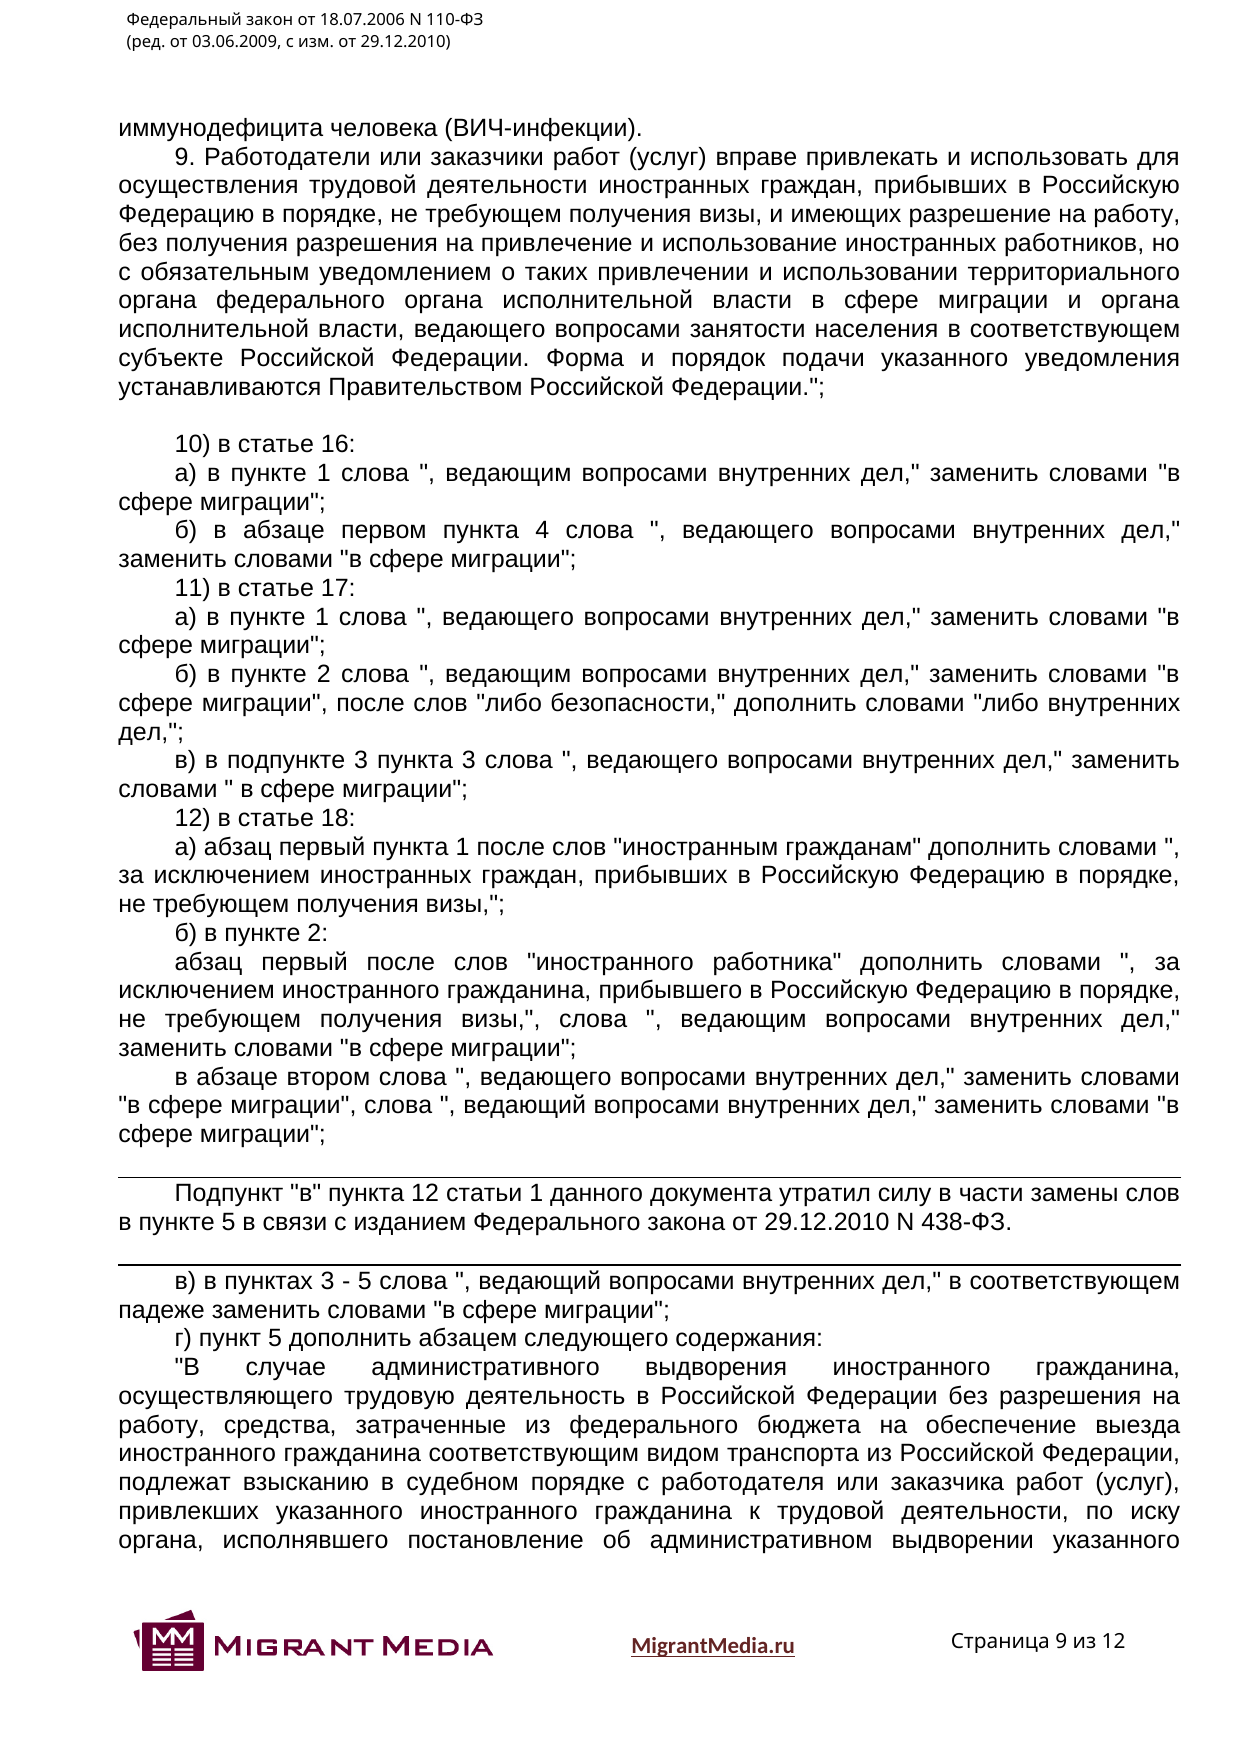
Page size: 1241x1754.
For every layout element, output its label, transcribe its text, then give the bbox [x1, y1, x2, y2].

text а) абзац первый пункта 1 после слов "иностранным гражданам" дополнить словами ", за исключением иностранных граждан, прибывших в Российскую Федерацию в порядке, не требующем получения визы,"; [118, 832, 1181, 918]
text в) в подпункте 3 пункта 3 слова ", ведающего вопросами внутренних дел," заменить словами " в сфере миграции"; [118, 745, 1181, 803]
text б) в пункте 2: [118, 918, 1181, 947]
text в абзаце втором слова ", ведающего вопросами внутренних дел," заменить словами "в сфере миграции", слова ", ведающий вопросами внутренних дел," заменить словами "в сфере миграции"; [118, 1062, 1181, 1148]
text б) в пункте 2 слова ", ведающим вопросами внутренних дел," заменить словами "в сфере миграции", после слов "либо безопасности," дополнить словами "либо внутренних дел,"; [118, 659, 1181, 745]
text а) в пункте 1 слова ", ведающего вопросами внутренних дел," заменить словами "в сфере миграции"; [118, 602, 1181, 659]
text 12) в статье 18: [118, 803, 1181, 832]
text в) в пунктах 3 - 5 слова ", ведающий вопросами внутренних дел," в соответствующем падеже заменить словами "в сфере миграции"; [118, 1266, 1181, 1323]
text г) пункт 5 дополнить абзацем следующего содержания: [118, 1323, 1181, 1352]
text 9. Работодатели или заказчики работ (услуг) вправе привлекать и использовать для осуществления трудовой деятельности иностранных граждан, прибывших в Российскую Федерацию в порядке, не требующем получения визы, и имеющих разрешение на работу, без получения разрешения на привлечение и использование иностранных работников, но с обязательным уведомлением о таких привлечении и использовании территориального органа федерального органа исполнительной власти в сфере миграции и органа исполнительной власти, ведающего вопросами занятости населения в соответствующем субъекте Российской Федерации. Форма и порядок подачи указанного уведомления устанавливаются Правительством Российской Федерации."; [118, 142, 1181, 400]
text а) в пункте 1 слова ", ведающим вопросами внутренних дел," заменить словами "в сфере миграции"; [118, 458, 1181, 515]
text 11) в статье 17: [118, 573, 1181, 602]
text Подпункт "в" пункта 12 статьи 1 данного документа утратил силу в части замены слов в пункте 5 в связи с изданием Федерального закона от 29.12.2010 N 438-ФЗ. [118, 1178, 1181, 1236]
text б) в абзаце первом пункта 4 слова ", ведающего вопросами внутренних дел," заменить словами "в сфере миграции"; [118, 515, 1181, 573]
text абзац первый после слов "иностранного работника" дополнить словами ", за исключением иностранного гражданина, прибывшего в Российскую Федерацию в порядке, не требующем получения визы,", слова ", ведающим вопросами внутренних дел," заменить словами "в сфере миграции"; [118, 947, 1181, 1062]
text 10) в статье 16: [118, 429, 1181, 458]
picture [126, 1608, 499, 1673]
